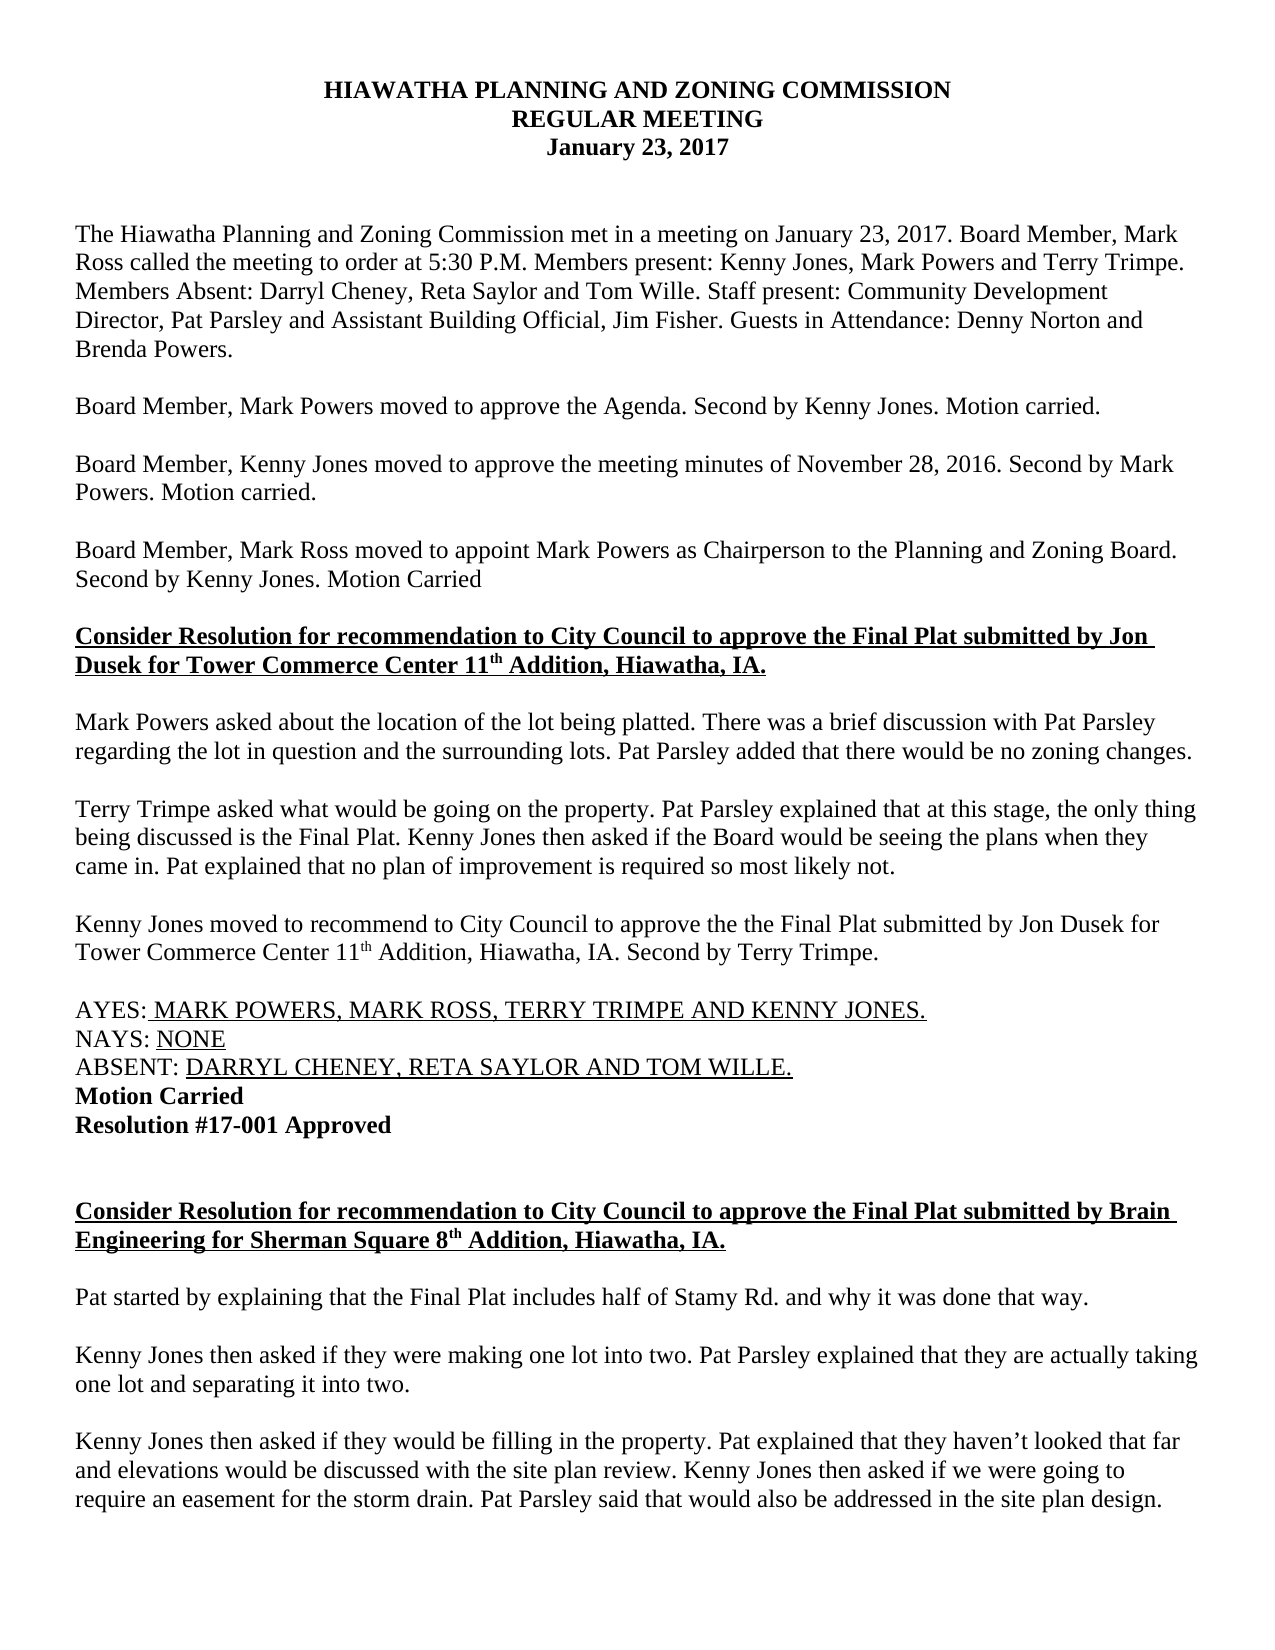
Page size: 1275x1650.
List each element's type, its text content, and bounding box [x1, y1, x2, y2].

text Pat started by explaining that the Final Plat includes half of Stamy Rd. and why it was done that way. [75, 1282, 1200, 1311]
text Board Member, Mark Powers moved to approve the Agenda. Second by Kenny Jones. Motion carried. [75, 391, 1200, 420]
text REGULAR MEETING [75, 104, 1200, 132]
text Kenny Jones then asked if they were making one lot into two. Pat Parsley explained that they are actually taking one lot and separating it into two. [75, 1340, 1200, 1397]
text Kenny Jones moved to recommend to City Council to approve the the Final Plat submitted by Jon Dusek for Tower Commerce Center 11th Addition, Hiawatha, IA. Second by Terry Trimpe. [75, 909, 1200, 966]
text Terry Trimpe asked what would be going on the property. Pat Parsley explained that at this stage, the only thing being discussed is the Final Plat. Kenny Jones then asked if the Board would be seeing the plans when they came in. Pat explained that no plan of improvement is required so most likely not. [75, 794, 1200, 880]
text Board Member, Kenny Jones moved to approve the meeting minutes of November 28, 2016. Second by Mark Powers. Motion carried. [75, 449, 1200, 506]
text Resolution #17-001 Approved [75, 1110, 1200, 1139]
text AYES: MARK POWERS, MARK ROSS, TERRY TRIMPE AND KENNY JONES. [75, 995, 1200, 1024]
text NAYS: NONE [75, 1024, 1200, 1052]
text Board Member, Mark Ross moved to appoint Mark Powers as Chairperson to the Planning and Zoning Board. Second by Kenny Jones. Motion Carried [75, 535, 1200, 592]
text ABSENT: DARRYL CHENEY, RETA SAYLOR AND TOM WILLE. [75, 1052, 1200, 1081]
text January 23, 2017 [75, 132, 1200, 161]
text Consider Resolution for recommendation to City Council to approve the Final Plat submitted by Jon Dusek for Tower Commerce Center 11th Addition, Hiawatha, IA. [75, 621, 1200, 679]
text Kenny Jones then asked if they would be filling in the property. Pat explained that they haven’t looked that far and elevations would be discussed with the site plan review. Kenny Jones then asked if we were going to require an easement for the storm drain. Pat Parsley said that would also be addressed in the site plan design. [75, 1426, 1200, 1512]
text Mark Powers asked about the location of the lot being platted. There was a brief discussion with Pat Parsley regarding the lot in question and the surrounding lots. Pat Parsley added that there would be no zoning changes. [75, 707, 1200, 765]
text Motion Carried [75, 1081, 1200, 1110]
text The Hiawatha Planning and Zoning Commission met in a meeting on January 23, 2017. Board Member, Mark Ross called the meeting to order at 5:30 P.M. Members present: Kenny Jones, Mark Powers and Terry Trimpe. Members Absent: Darryl Cheney, Reta Saylor and Tom Wille. Staff present: Community Development Director, Pat Parsley and Assistant Building Official, Jim Fisher. Guests in Attendance: Denny Norton and Brenda Powers. [75, 219, 1200, 362]
text Consider Resolution for recommendation to City Council to approve the Final Plat submitted by Brain Engineering for Sherman Square 8th Addition, Hiawatha, IA. [75, 1196, 1200, 1254]
text HIAWATHA PLANNING AND ZONING COMMISSION [75, 75, 1200, 104]
